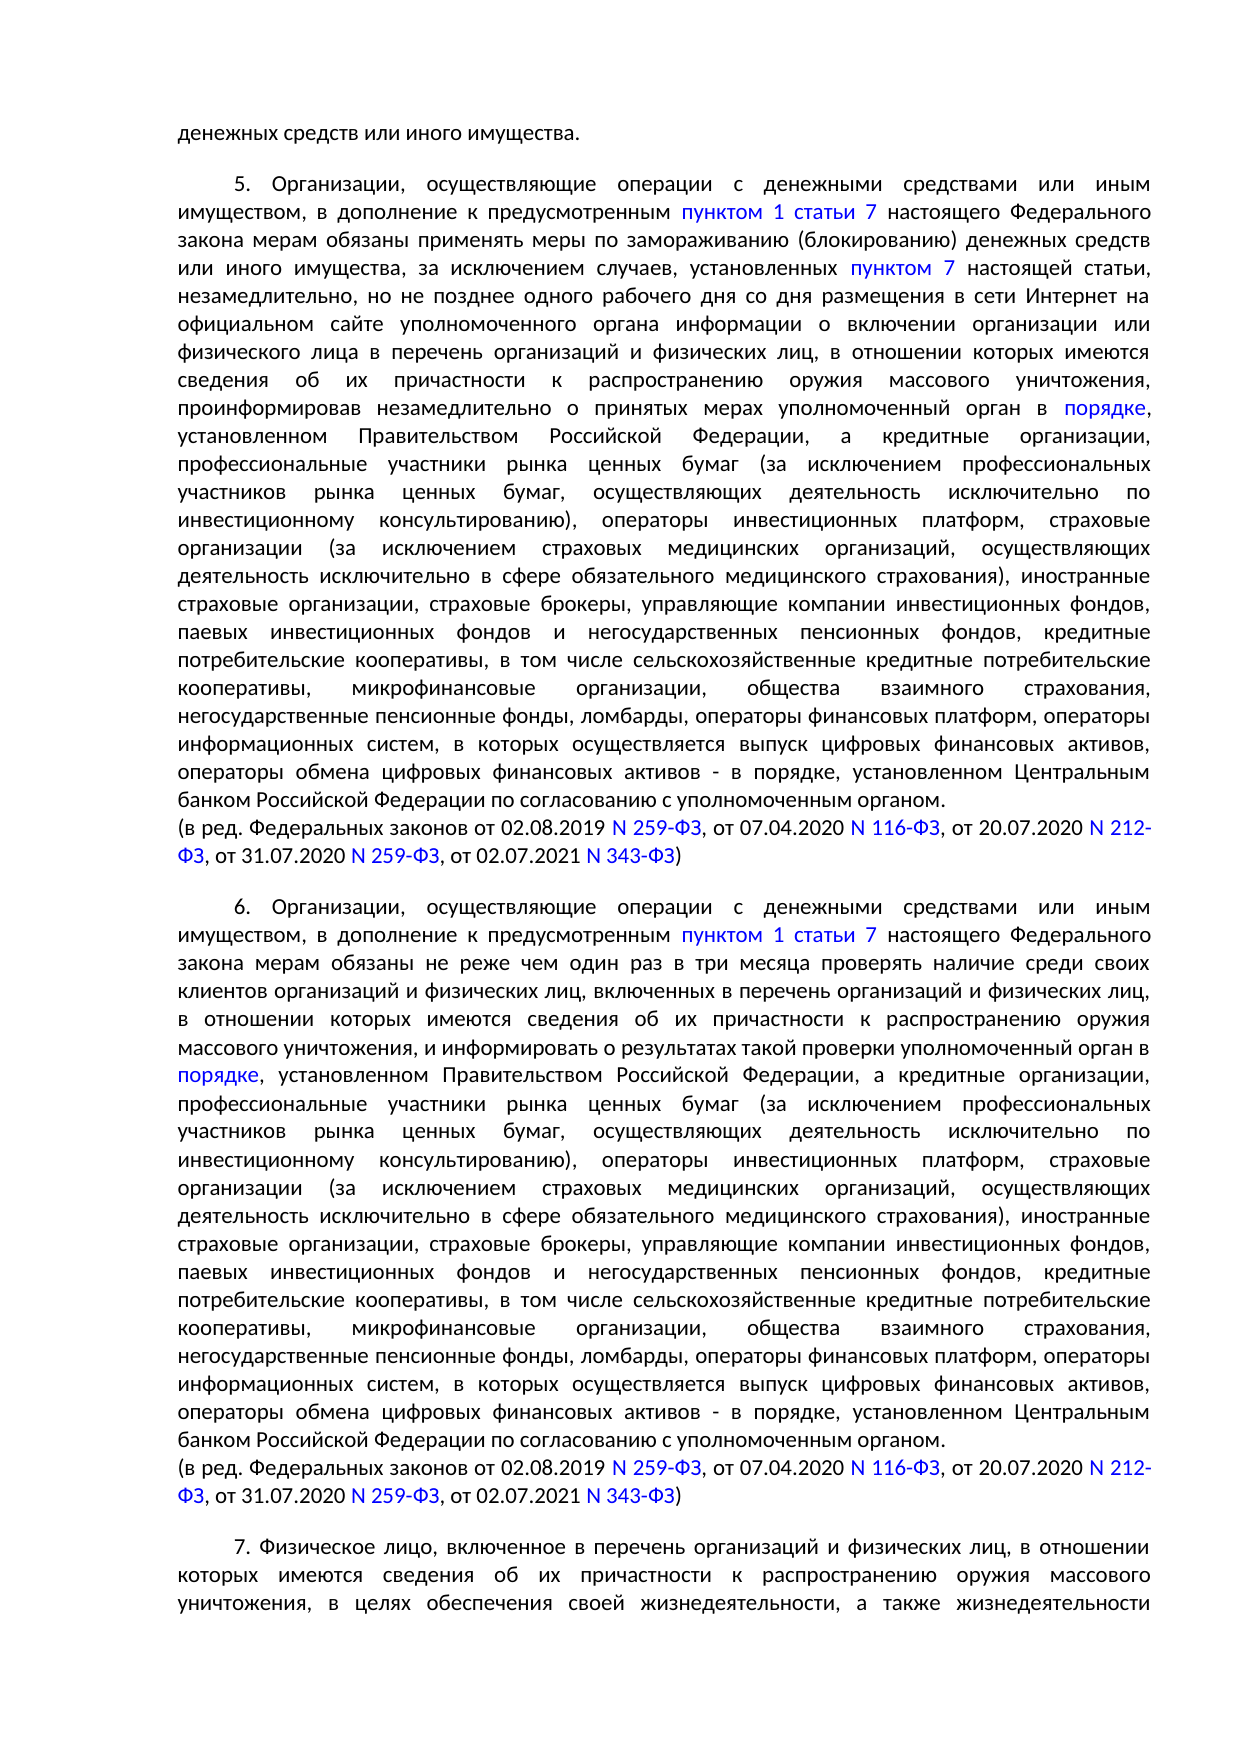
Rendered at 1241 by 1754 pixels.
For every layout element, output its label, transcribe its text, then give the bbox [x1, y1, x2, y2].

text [177, 1532, 1152, 1616]
text (в ред. Федеральных законов от 02.08.2019 N 259-ФЗ, от 07.04.2020 N 116-ФЗ, от 20.07.2020 N 212-ФЗ, от 31.07.2020 N 259-ФЗ, от 02.07.2021 N 343-ФЗ) [177, 813, 1152, 869]
text 5. Организации, осуществляющие операции с денежными средствами или иным имуществом, в дополнение к предусмотренным пунктом 1 статьи 7 настоящего Федерального закона мерам обязаны применять меры по замораживанию (блокированию) денежных средств или иного имущества, за исключением случаев, установленных пунктом 7 настоящей статьи, незамедлительно, но не позднее одного рабочего дня со дня размещения в сети Интернет на официальном сайте уполномоченного органа информации о включении организации или физического лица в перечень организаций и физических лиц, в отношении которых имеются сведения об их причастности к распространению оружия массового уничтожения, проинформировав незамедлительно о принятых мерах уполномоченный орган в порядке, установленном Правительством Российской Федерации, а кредитные организации, профессиональные участники рынка ценных бумаг (за исключением профессиональных участников рынка ценных бумаг, осуществляющих деятельность исключительно по инвестиционному консультированию), операторы инвестиционных платформ, страховые организации (за исключением страховых медицинских организаций, осуществляющих деятельность исключительно в сфере обязательного медицинского страхования), иностранные страховые организации, страховые брокеры, управляющие компании инвестиционных фондов, паевых инвестиционных фондов и негосударственных пенсионных фондов, кредитные потребительские кооперативы, в том числе сельскохозяйственные кредитные потребительские кооперативы, микрофинансовые организации, общества взаимного страхования, негосударственные пенсионные фонды, ломбарды, операторы финансовых платформ, операторы информационных систем, в которых осуществляется выпуск цифровых финансовых активов, операторы обмена цифровых финансовых активов - в порядке, установленном Центральным банком Российской Федерации по согласованию с уполномоченным органом. [177, 169, 1152, 813]
text (в ред. Федеральных законов от 02.08.2019 N 259-ФЗ, от 07.04.2020 N 116-ФЗ, от 20.07.2020 N 212-ФЗ, от 31.07.2020 N 259-ФЗ, от 02.07.2021 N 343-ФЗ) [177, 1453, 1152, 1509]
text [177, 118, 1152, 146]
text 6. Организации, осуществляющие операции с денежными средствами или иным имуществом, в дополнение к предусмотренным пунктом 1 статьи 7 настоящего Федерального закона мерам обязаны не реже чем один раз в три месяца проверять наличие среди своих клиентов организаций и физических лиц, включенных в перечень организаций и физических лиц, в отношении которых имеются сведения об их причастности к распространению оружия массового уничтожения, и информировать о результатах такой проверки уполномоченный орган в порядке, установленном Правительством Российской Федерации, а кредитные организации, профессиональные участники рынка ценных бумаг (за исключением профессиональных участников рынка ценных бумаг, осуществляющих деятельность исключительно по инвестиционному консультированию), операторы инвестиционных платформ, страховые организации (за исключением страховых медицинских организаций, осуществляющих деятельность исключительно в сфере обязательного медицинского страхования), иностранные страховые организации, страховые брокеры, управляющие компании инвестиционных фондов, паевых инвестиционных фондов и негосударственных пенсионных фондов, кредитные потребительские кооперативы, в том числе сельскохозяйственные кредитные потребительские кооперативы, микрофинансовые организации, общества взаимного страхования, негосударственные пенсионные фонды, ломбарды, операторы финансовых платформ, операторы информационных систем, в которых осуществляется выпуск цифровых финансовых активов, операторы обмена цифровых финансовых активов - в порядке, установленном Центральным банком Российской Федерации по согласованию с уполномоченным органом. [177, 892, 1152, 1453]
